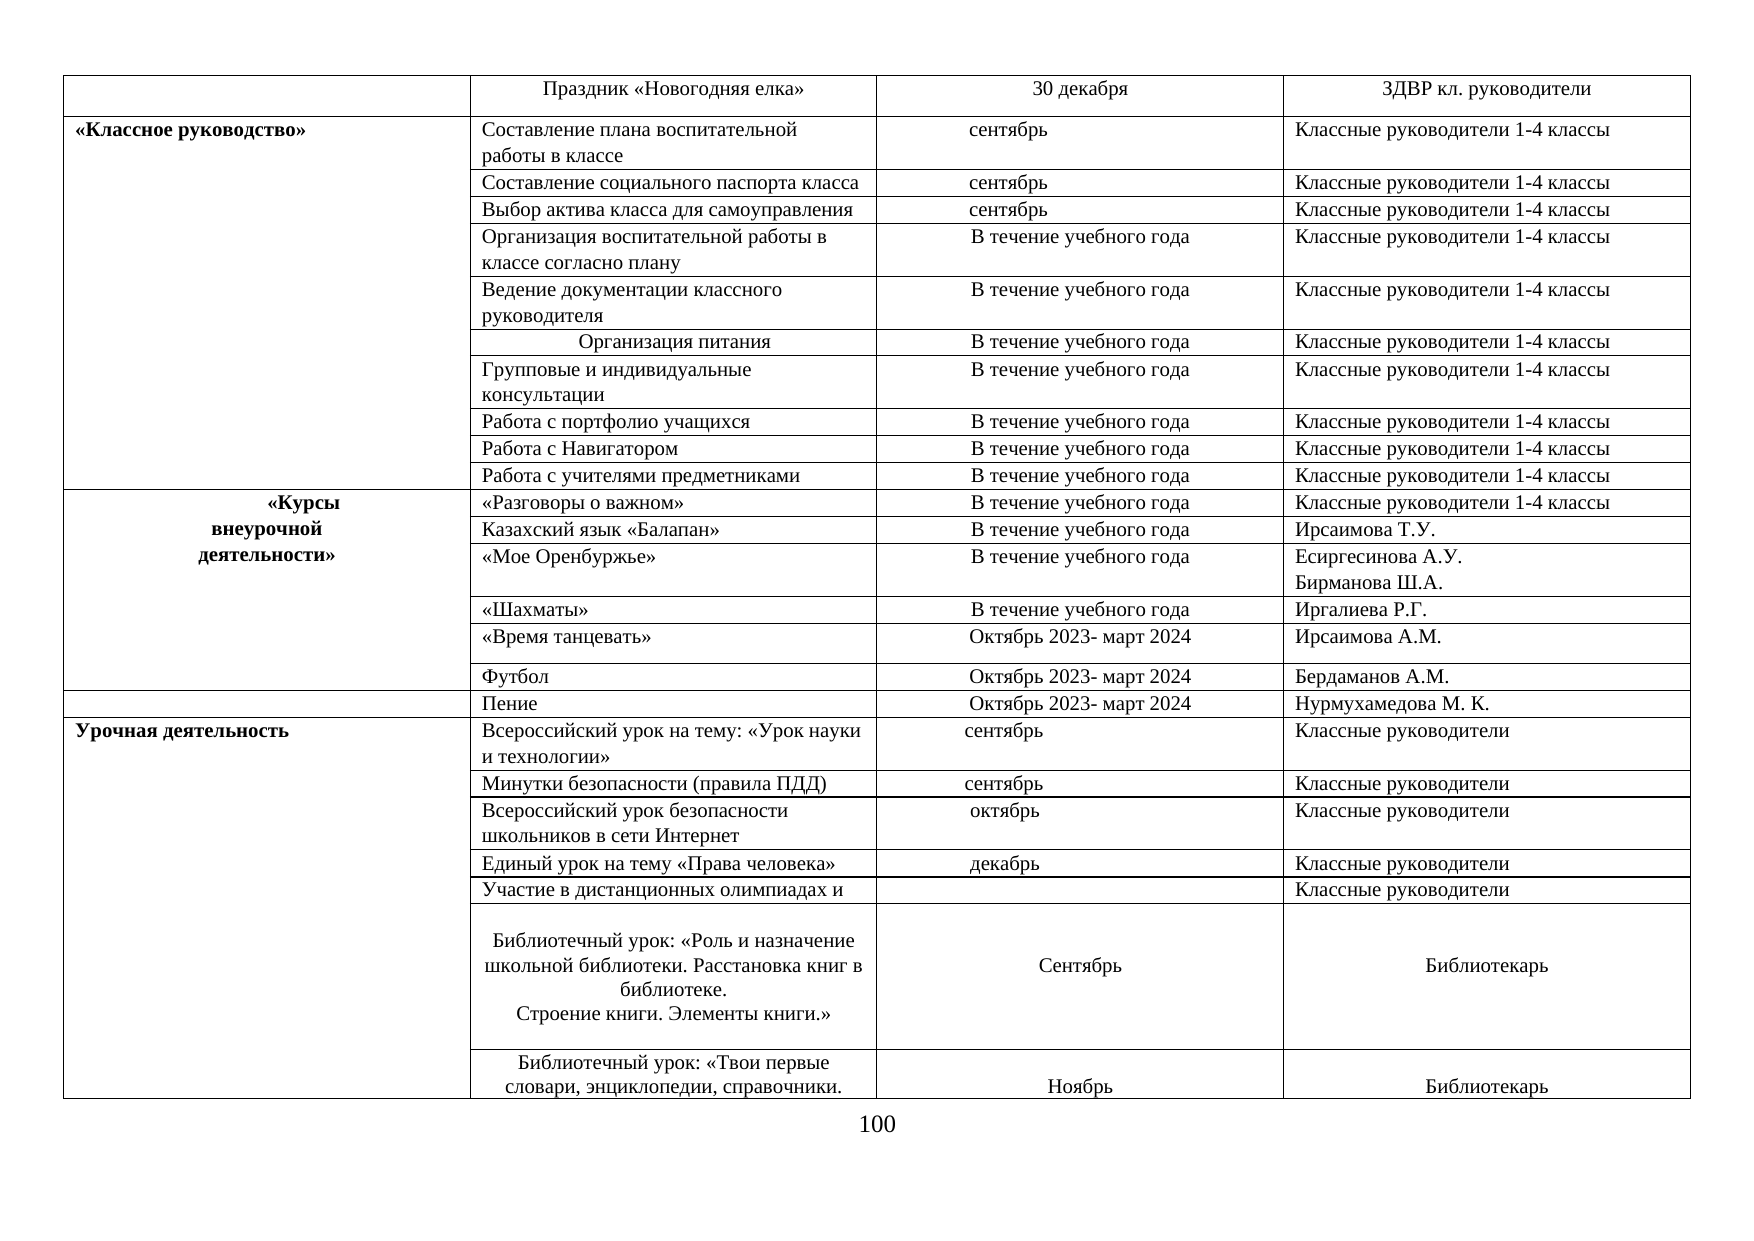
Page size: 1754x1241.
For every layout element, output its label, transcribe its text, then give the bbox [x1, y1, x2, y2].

table_cell В течение учебного года [877, 463, 1283, 489]
table_cell «Мое Оренбуржье» [471, 544, 876, 596]
table_cell декабрь [877, 850, 1283, 876]
table_cell Классные руководители [1284, 798, 1690, 849]
table_cell Классные руководители 1-4 классы [1284, 170, 1690, 196]
table_cell Классные руководители [1284, 771, 1690, 796]
table_cell октябрь [877, 798, 1283, 849]
table_cell Библиотекарь [1284, 904, 1690, 1049]
table_cell Работа с портфолио учащихся [471, 409, 876, 435]
table_cell Классные руководители 1-4 классы [1284, 330, 1690, 355]
table_cell Нурмухамедова М. К. [1284, 691, 1690, 717]
table_cell В течение учебного года [877, 356, 1283, 408]
table_cell Классные руководители 1-4 классы [1284, 490, 1690, 516]
table_cell Октябрь 2023- март 2024 [877, 691, 1283, 717]
table_cell Урочная деятельность [64, 718, 470, 1098]
table_cell «Время танцевать» [471, 624, 876, 663]
table_cell Иргалиева Р.Г. [1284, 597, 1690, 623]
table_cell Всероссийский урок на тему: «Урок науки и технологии» [471, 718, 876, 769]
table_cell В течение учебного года [877, 409, 1283, 435]
table_cell Футбол [471, 664, 876, 689]
table_cell сентябрь [877, 117, 1283, 169]
table_cell [877, 878, 1283, 903]
table_cell В течение учебного года [877, 490, 1283, 516]
table_cell Бердаманов А.М. [1284, 664, 1690, 689]
table_cell Составление социального паспорта класса [471, 170, 876, 196]
table_cell В течение учебного года [877, 544, 1283, 596]
table_cell Классные руководители 1-4 классы [1284, 463, 1690, 489]
table_cell Классные руководители [1284, 850, 1690, 876]
table_cell Участие в дистанционных олимпиадах и [471, 878, 876, 903]
table_cell «Курсы внеурочной деятельности» [64, 490, 470, 689]
table_cell «Классное руководство» [64, 117, 470, 489]
table_cell Ведение документации классного руководителя [471, 277, 876, 328]
table_cell Классные руководители [1284, 718, 1690, 769]
table_cell Праздник «Новогодняя елка» [471, 76, 876, 116]
table_cell Октябрь 2023- март 2024 [877, 624, 1283, 663]
table_cell Групповые и индивидуальные консультации [471, 356, 876, 408]
table_cell «Шахматы» [471, 597, 876, 623]
table_cell В течение учебного года [877, 277, 1283, 328]
table_cell Классные руководители 1-4 классы [1284, 409, 1690, 435]
table_cell Составление плана воспитательной работы в классе [471, 117, 876, 169]
table_cell Ирсаимова А.М. [1284, 624, 1690, 663]
table_cell Сентябрь [877, 904, 1283, 1049]
table_cell Ноябрь [877, 1050, 1283, 1098]
table_cell Классные руководители 1-4 классы [1284, 197, 1690, 223]
table_cell В течение учебного года [877, 330, 1283, 355]
table_cell Организация воспитательной работы в классе согласно плану [471, 224, 876, 276]
table_cell В течение учебного года [877, 224, 1283, 276]
table_cell сентябрь [877, 170, 1283, 196]
table_cell Классные руководители 1-4 классы [1284, 117, 1690, 169]
table_cell Ирсаимова Т.У. [1284, 517, 1690, 543]
table_cell сентябрь [877, 718, 1283, 769]
table_cell Классные руководители 1-4 классы [1284, 277, 1690, 328]
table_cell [471, 1050, 876, 1098]
table_cell Классные руководители [1284, 878, 1690, 903]
table_cell [64, 691, 470, 717]
table_cell Классные руководители 1-4 классы [1284, 356, 1690, 408]
table_cell 30 декабря [877, 76, 1283, 116]
table_cell Единый урок на тему «Права человека» [471, 850, 876, 876]
table_cell Организация питания [471, 330, 876, 355]
table_cell Работа с учителями предметниками [471, 463, 876, 489]
table_cell Есиргесинова А.У. Бирманова Ш.А. [1284, 544, 1690, 596]
table_cell Казахский язык «Балапан» [471, 517, 876, 543]
table_cell Работа с Навигатором [471, 436, 876, 462]
table_cell Всероссийский урок безопасности школьников в сети Интернет [471, 798, 876, 849]
table_cell ЗДВР кл. руководители [1284, 76, 1690, 116]
table_cell «Разговоры о важном» [471, 490, 876, 516]
table_cell Октябрь 2023- март 2024 [877, 664, 1283, 689]
table_cell В течение учебного года [877, 597, 1283, 623]
table_cell Классные руководители 1-4 классы [1284, 436, 1690, 462]
table_cell Классные руководители 1-4 классы [1284, 224, 1690, 276]
table_cell В течение учебного года [877, 436, 1283, 462]
table_cell Библиотекарь [1284, 1050, 1690, 1098]
table_cell Минутки безопасности (правила ПДД) [471, 771, 876, 796]
table_cell Библиотечный урок: «Роль и назначение школьной библиотеки. Расстановка книг в библиотеке. Строение книги. Элементы книги.» [471, 904, 876, 1049]
table_cell Пение [471, 691, 876, 717]
table_cell В течение учебного года [877, 517, 1283, 543]
table_cell сентябрь [877, 197, 1283, 223]
table_cell Выбор актива класса для самоуправления [471, 197, 876, 223]
table_cell сентябрь [877, 771, 1283, 796]
